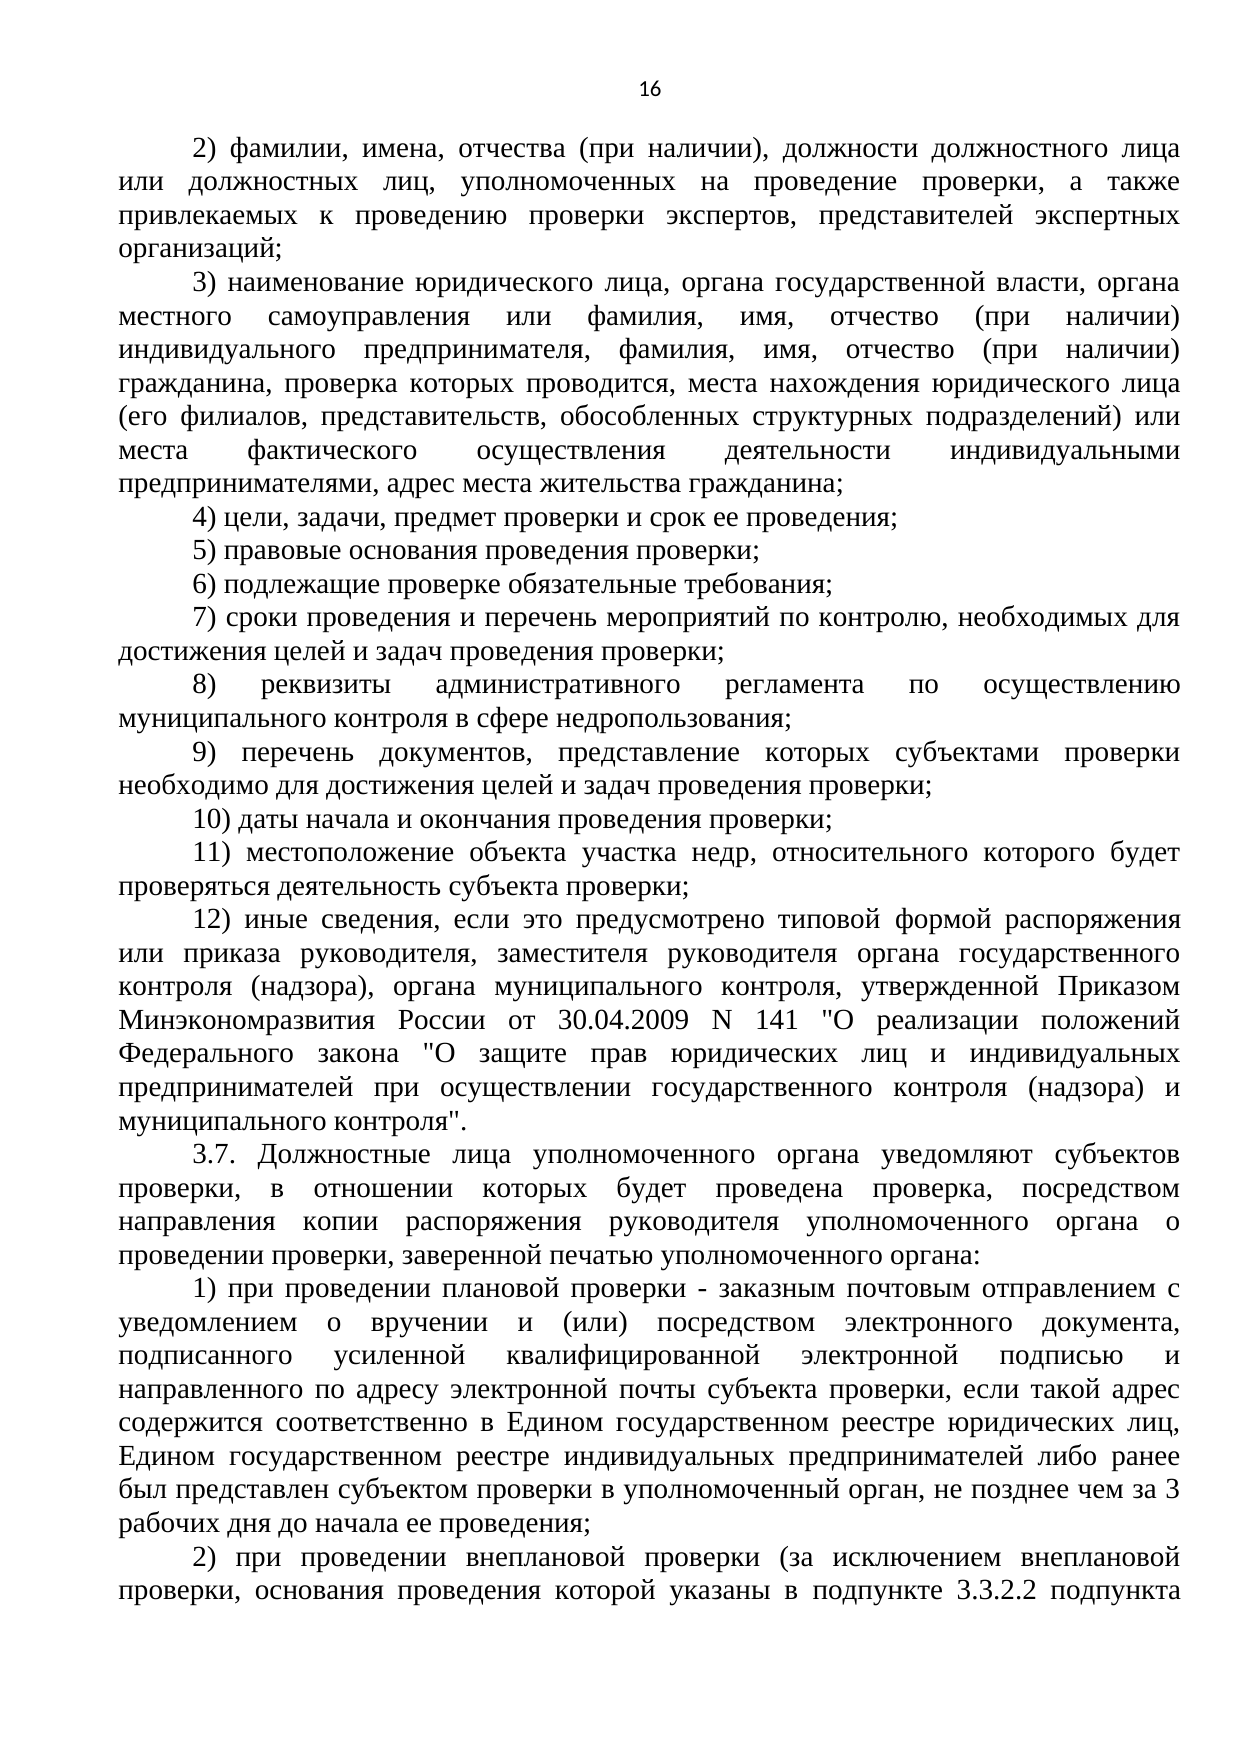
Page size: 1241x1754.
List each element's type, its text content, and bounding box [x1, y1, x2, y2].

text 8) реквизиты административного регламента по осуществлению муниципального контроля в сфере недропользования; [118, 667, 1181, 734]
text 5) правовые основания проведения проверки; [118, 532, 1181, 566]
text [118, 1539, 1181, 1606]
text 3) наименование юридического лица, органа государственной власти, органа местного самоуправления или фамилия, имя, отчество (при наличии) индивидуального предпринимателя, фамилия, имя, отчество (при наличии) гражданина, проверка которых проводится, места нахождения юридического лица (его филиалов, представительств, обособленных структурных подразделений) или места фактического осуществления деятельности индивидуальными предпринимателями, адрес места жительства гражданина; [118, 264, 1181, 499]
text 7) сроки проведения и перечень мероприятий по контролю, необходимых для достижения целей и задач проведения проверки; [118, 599, 1181, 667]
text 4) цели, задачи, предмет проверки и срок ее проведения; [118, 499, 1181, 532]
text 9) перечень документов, представление которых субъектами проверки необходимо для достижения целей и задач проведения проверки; [118, 734, 1181, 801]
text 12) иные сведения, если это предусмотрено типовой формой распоряжения или приказа руководителя, заместителя руководителя органа государственного контроля (надзора), органа муниципального контроля, утвержденной Приказом Минэкономразвития России от 30.04.2009 N 141 "О реализации положений Федерального закона "О защите прав юридических лиц и индивидуальных предпринимателей при осуществлении государственного контроля (надзора) и муниципального контроля". [118, 901, 1181, 1136]
text 2) фамилии, имена, отчества (при наличии), должности должностного лица или должностных лиц, уполномоченных на проведение проверки, а также привлекаемых к проведению проверки экспертов, представителей экспертных организаций; [118, 130, 1181, 264]
text 11) местоположение объекта участка недр, относительного которого будет проверяться деятельность субъекта проверки; [118, 834, 1181, 901]
text 3.7. Должностные лица уполномоченного органа уведомляют субъектов проверки, в отношении которых будет проведена проверка, посредством направления копии распоряжения руководителя уполномоченного органа о проведении проверки, заверенной печатью уполномоченного органа: [118, 1136, 1181, 1270]
text 1) при проведении плановой проверки - заказным почтовым отправлением с уведомлением о вручении и (или) посредством электронного документа, подписанного усиленной квалифицированной электронной подписью и направленного по адресу электронной почты субъекта проверки, если такой адрес содержится соответственно в Едином государственном реестре юридических лиц, Едином государственном реестре индивидуальных предпринимателей либо ранее был представлен субъектом проверки в уполномоченный орган, не позднее чем за 3 рабочих дня до начала ее проведения; [118, 1270, 1181, 1539]
text 10) даты начала и окончания проведения проверки; [118, 801, 1181, 834]
text 6) подлежащие проверке обязательные требования; [118, 566, 1181, 599]
